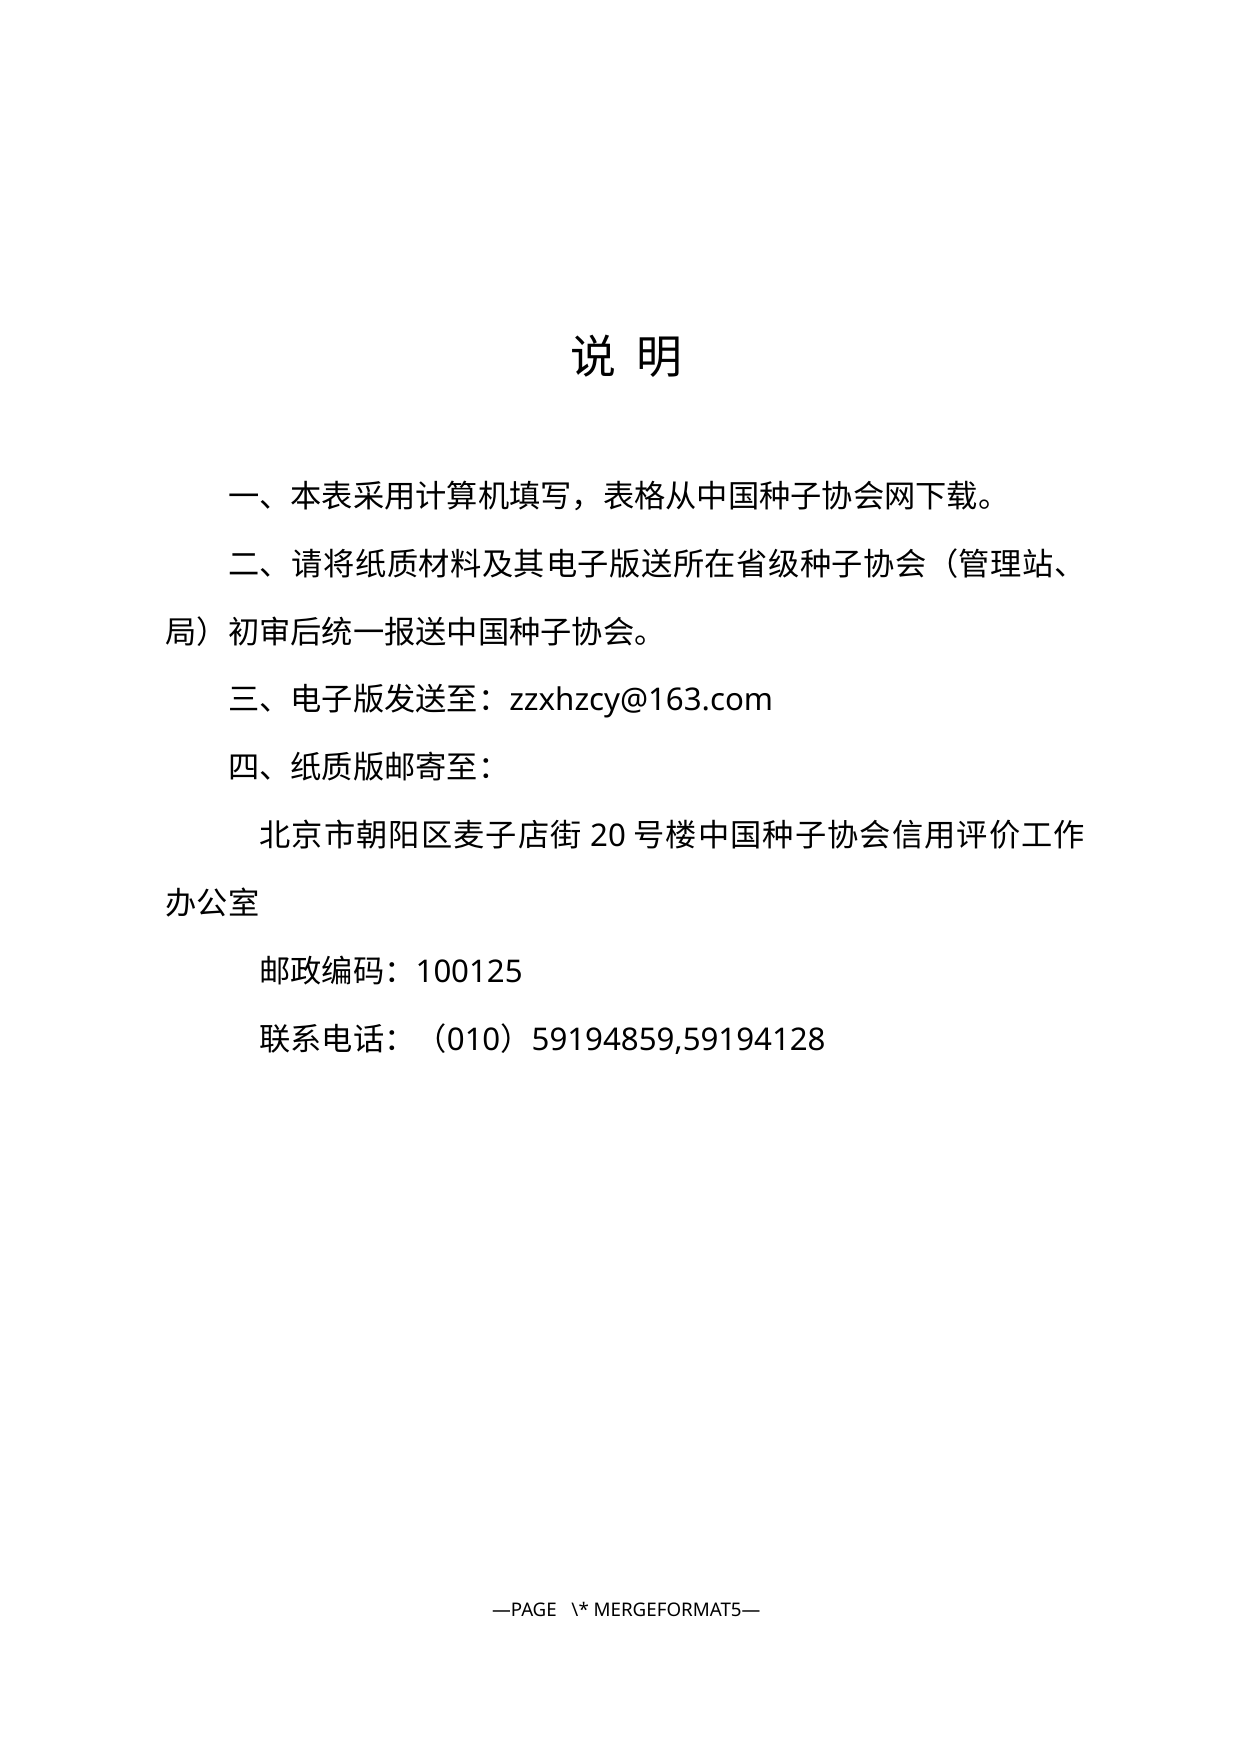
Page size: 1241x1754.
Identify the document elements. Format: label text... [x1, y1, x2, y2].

text 一、本表采用计算机填写，表格从中国种子协会网下载。 [165, 471, 1087, 516]
text 邮政编码：100125 [165, 946, 1087, 992]
text 二、请将纸质材料及其电子版送所在省级种子协会（管理站、局）初审后统一报送中国种子协会。 [165, 539, 1087, 652]
text 说 明 [165, 321, 1087, 387]
text 四、纸质版邮寄至： [165, 743, 1087, 788]
text 三、电子版发送至：zzxhzcy@163.com [165, 674, 1087, 720]
text 北京市朝阳区麦子店街20号楼中国种子协会信用评价工作办公室 [165, 811, 1087, 924]
text 联系电话：（010）59194859,59194128 [165, 1014, 1087, 1060]
